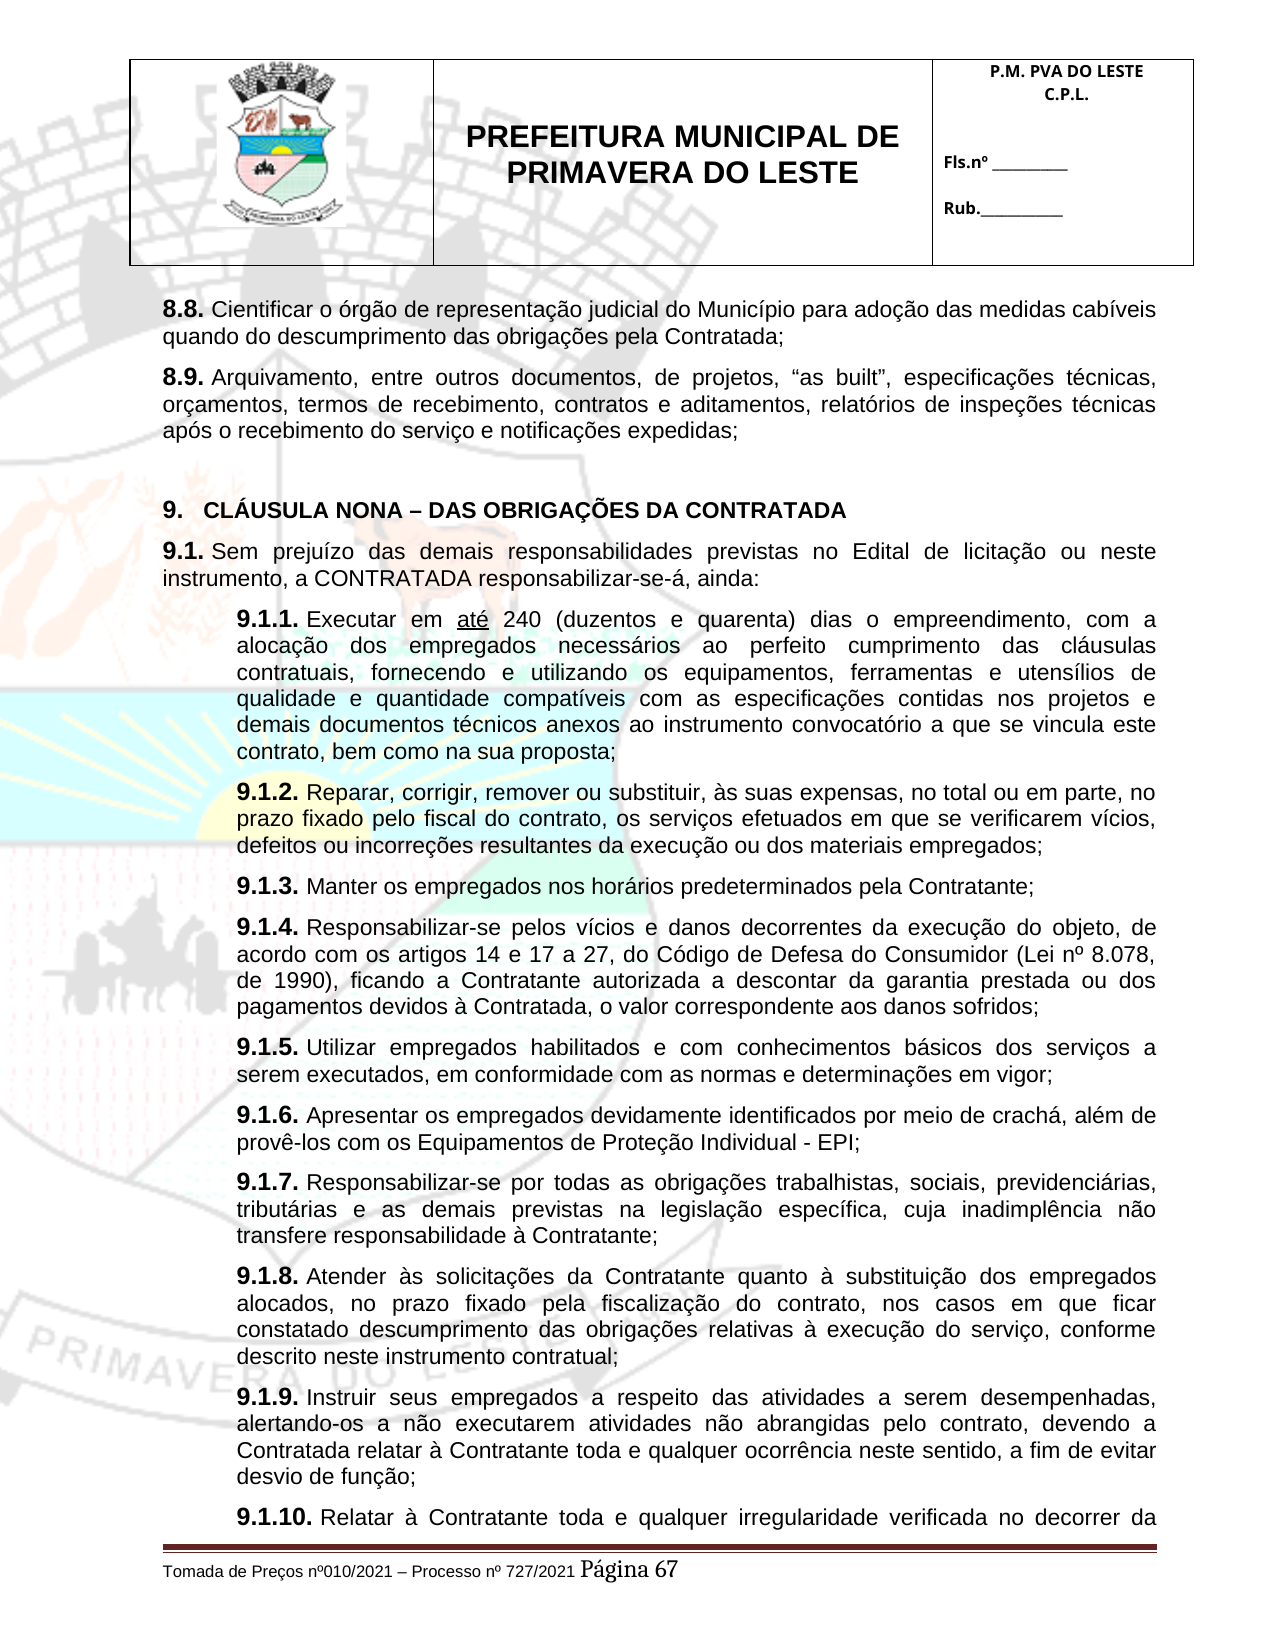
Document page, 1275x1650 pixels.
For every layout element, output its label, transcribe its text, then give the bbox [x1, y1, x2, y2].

list Executar em até 240 (duzentos e quarenta) dias o empreendimento, com a alocação dos empregados necessários ao perfeito cumprimento das cláusulas contratuais, fornecendo e utilizando os equipamentos, ferramentas e utensílios de qualidade e quantidade compatíveis com as especificações contidas nos projetos e demais documentos técnicos anexos ao instrumento convocatório a que se vincula este contrato, bem como na sua proposta; [236, 604, 1157, 764]
list Sem prejuízo das demais responsabilidades previstas no Edital de licitação ou neste instrumento, a CONTRATADA responsabilizar-se-á, ainda: [162, 536, 1157, 591]
list CLÁUSULA NONA – DAS OBRIGAÇÕES DA CONTRATADA [162, 495, 1157, 523]
list Responsabilizar-se por todas as obrigações trabalhistas, sociais, previdenciárias, tributárias e as demais previstas na legislação específica, cuja inadimplência não transfere responsabilidade à Contratante; [236, 1167, 1157, 1249]
list Manter os empregados nos horários predeterminados pela Contratante; [236, 871, 1157, 899]
list Arquivamento, entre outros documentos, de projetos, “as built”, especificações técnicas, orçamentos, termos de recebimento, contratos e aditamentos, relatórios de inspeções técnicas após o recebimento do serviço e notificações expedidas; [162, 362, 1157, 443]
list Relatar à Contratante toda e qualquer irregularidade verificada no decorrer da execução do empreendimento; [236, 1502, 1157, 1531]
list Atender às solicitações da Contratante quanto à substituição dos empregados alocados, no prazo fixado pela fiscalização do contrato, nos casos em que ficar constatado descumprimento das obrigações relativas à execução do serviço, conforme descrito neste instrumento contratual; [236, 1261, 1157, 1369]
list Utilizar empregados habilitados e com conhecimentos básicos dos serviços a serem executados, em conformidade com as normas e determinações em vigor; [236, 1032, 1157, 1087]
list Cientificar o órgão de representação judicial do Município para adoção das medidas cabíveis quando do descumprimento das obrigações pela Contratada; [162, 294, 1157, 349]
list Instruir seus empregados a respeito das atividades a serem desempenhadas, alertando-os a não executarem atividades não abrangidas pelo contrato, devendo a Contratada relatar à Contratante toda e qualquer ocorrência neste sentido, a fim de evitar desvio de função; [236, 1382, 1157, 1489]
list Apresentar os empregados devidamente identificados por meio de crachá, além de provê-los com os Equipamentos de Proteção Individual - EPI; [236, 1100, 1157, 1155]
picture [216, 60, 347, 227]
list Reparar, corrigir, remover ou substituir, às suas expensas, no total ou em parte, no prazo fixado pelo fiscal do contrato, os serviços efetuados em que se verificarem vícios, defeitos ou incorreções resultantes da execução ou dos materiais empregados; [236, 777, 1157, 858]
list Responsabilizar-se pelos vícios e danos decorrentes da execução do objeto, de acordo com os artigos 14 e 17 a 27, do Código de Defesa do Consumidor (Lei nº 8.078, de 1990), ficando a Contratante autorizada a descontar da garantia prestada ou dos pagamentos devidos à Contratada, o valor correspondente aos danos sofridos; [236, 912, 1157, 1020]
